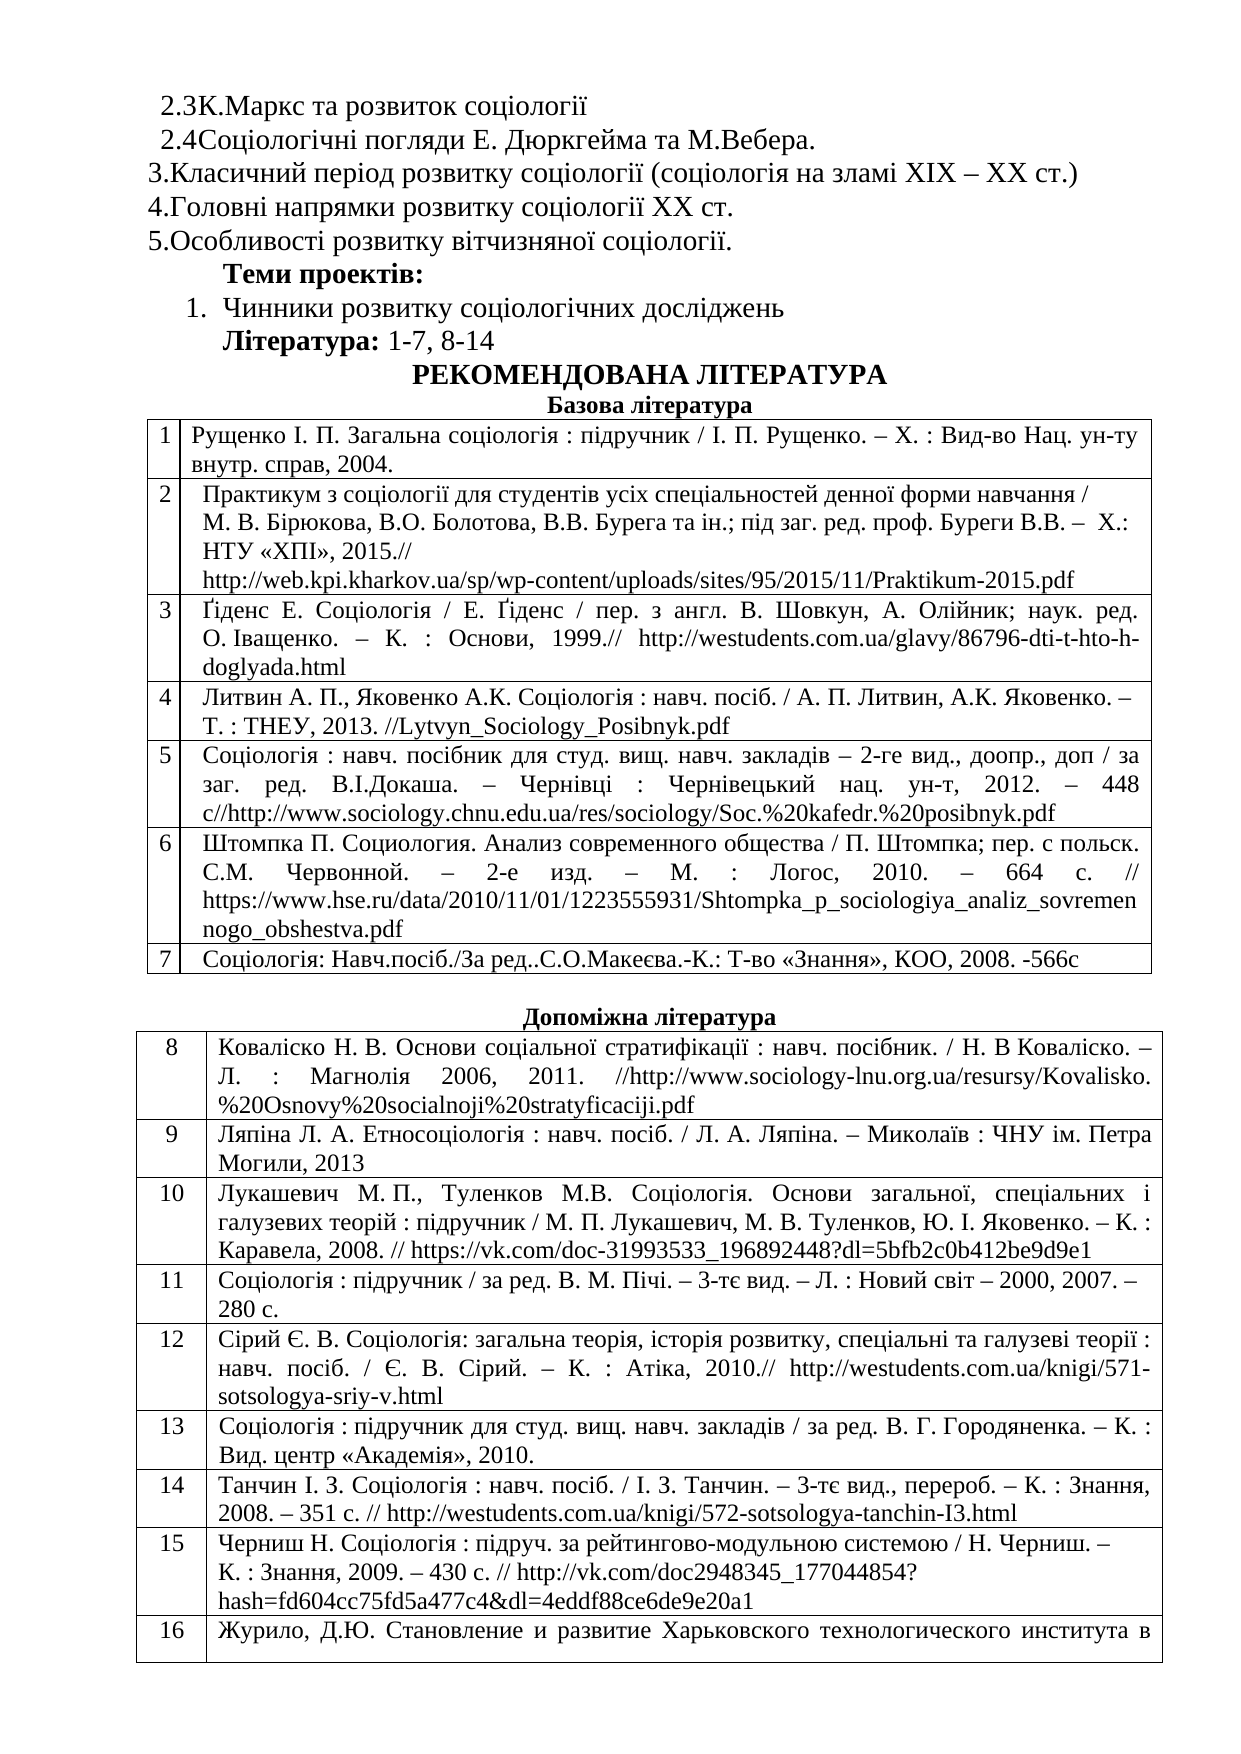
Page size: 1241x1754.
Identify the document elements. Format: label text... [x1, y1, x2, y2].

table_header Коваліско Н. В. Основи соціальної стратифікації : навч. посібник. / Н. В Коваліско. – Л. : Магнолія 2006, 2011. //http://www.sociology-lnu.org.ua/resursy/Kovalisko.%20Osnovy%20socialnoji%20stratyficaciji.pdf [207, 1032, 1162, 1118]
text РЕКОМЕНДОВАНА ЛІТЕРАТУРА [148, 357, 1152, 390]
table_cell 2 [148, 479, 179, 594]
table_cell 14 [137, 1470, 206, 1527]
table_cell Ляпіна Л. А. Етносоціологія : навч. посіб. / Л. А. Ляпіна. – Миколаїв : ЧНУ ім. Петра Могили, 2013 [207, 1120, 1162, 1177]
table_cell 9 [137, 1120, 206, 1177]
table_cell 3 [148, 595, 179, 681]
list К.Маркс та розвиток соціології [160, 88, 1152, 122]
table_cell Практикум з соціології для студентів усіх спеціальностей денної форми навчання / М. В. Бірюкова, В.О. Болотова, В.В. Бурега та ін.; під заг. ред. проф. Буреги В.В. – Х.: НТУ «ХПІ», 2015.// http://web.kpi.kharkov.ua/sp/wp-content/uploads/sites/95/2015/11/Praktikum-2015.pdf [181, 479, 1151, 594]
table_cell Соціологія : підручник / за ред. В. М. Пічі. – 3-тє вид. – Л. : Новий світ – 2000, 2007. – 280 с. [207, 1265, 1162, 1323]
table_cell Соціологія : підручник для студ. вищ. навч. закладів / за ред. В. Г. Городяненка. – К. : Вид. центр «Академія», 2010. [207, 1411, 1162, 1469]
table_cell 5 [148, 741, 179, 827]
table_cell 7 [148, 944, 179, 973]
text Базова література [148, 390, 1152, 419]
table_cell 10 [137, 1178, 206, 1264]
table_cell Литвин А. П., Яковенко А.К. Соціологія : навч. посіб. / А. П. Литвин, А.К. Яковенко. – Т. : ТНЕУ, 2013. //Lytvyn_Sociology_Posibnyk.pdf [181, 682, 1151, 739]
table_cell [207, 1616, 1162, 1662]
table_cell Соціологія : навч. посібник для студ. вищ. навч. закладів – 2-ге вид., доопр., доп / за заг. ред. В.І.Докаша. – Чернівці : Чернівецький нац. ун-т, 2012. – 448 с//http://www.sociology.chnu.edu.ua/res/sociology/Soc.%20kafedr.%20posibnyk.pdf [181, 741, 1151, 827]
list Література: 1-7, 8-14 [223, 323, 1152, 357]
list Чинники розвитку соціологічних досліджень [185, 290, 1152, 323]
text Допоміжна література [148, 1002, 1152, 1031]
table_cell 16 [137, 1616, 206, 1662]
table_cell Черниш Н. Соціологія : підруч. за рейтингово-модульною системою / Н. Черниш. – К. : Знання, 2009. – 430 с. // http://vk.com/doc2948345_177044854?hash=fd604cc75fd5a477c4&dl=4eddf88ce6de9e20a1 [207, 1528, 1162, 1614]
table_cell Танчин І. З. Соціологія : навч. посіб. / І. З. Танчин. – 3-тє вид., перероб. – К. : Знання, 2008. – 351 с. // http://westudents.com.ua/knigi/572-sotsologya-tanchin-I3.html [207, 1470, 1162, 1527]
table_cell Штомпка П. Социология. Анализ современного общества / П. Штомпка; пер. с польск. С.М. Червонной. – 2-е изд. – М. : Логос, 2010. – 664 с. // https://www.hse.ru/data/2010/11/01/1223555931/Shtompka_p_sociologiya_analiz_sovremennogo_obshestva.pdf [181, 828, 1151, 943]
list Теми проектів: [223, 256, 1152, 290]
table_cell 13 [137, 1411, 206, 1469]
table_cell 6 [148, 828, 179, 943]
text 3.Класичний період розвитку соціології (соціологія на зламі ХІХ – ХХ ст.) [148, 156, 1152, 189]
table_cell Лукашевич М. П., Туленков М.В. Соціологія. Основи загальної, спеціальних і галузевих теорій : підручник / М. П. Лукашевич, М. В. Туленков, Ю. І. Яковенко. – К. : Каравела, 2008. // https://vk.com/doc-31993533_196892448?dl=5bfb2c0b412be9d9e1 [207, 1178, 1162, 1264]
table_header 8 [137, 1032, 206, 1118]
list Соціологічні погляди Е. Дюркгейма та М.Вебера. [160, 122, 1152, 156]
table_cell Сірий Є. В. Соціологія: загальна теорія, історія розвитку, спеціальні та галузеві теорії : навч. посіб. / Є. В. Сірий. – К. : Атіка, 2010.// http://westudents.com.ua/knigi/571-sotsologya-sriy-v.html [207, 1324, 1162, 1410]
table_header Рущенко І. П. Загальна соціологія : підручник / І. П. Рущенко. – Х. : Вид-во Нац. ун-ту внутр. справ, 2004. [181, 420, 1151, 478]
table_cell 12 [137, 1324, 206, 1410]
table_header 1 [148, 420, 179, 478]
text 5.Особливості розвитку вітчизняної соціології. [148, 223, 1152, 256]
table_cell 15 [137, 1528, 206, 1614]
table_cell Ґіденс Е. Соціологія / Е. Ґіденс / пер. з англ. В. Шовкун, А. Олійник; наук. ред. О. Іващенко. – К. : Основи, 1999.// http://westudents.com.ua/glavy/86796-dti-t-hto-h-doglyada.html [181, 595, 1151, 681]
text 4.Головні напрямки розвитку соціології XX ст. [148, 189, 1152, 223]
table_cell 4 [148, 682, 179, 739]
table_cell Соціологія: Навч.посіб./За ред..С.О.Макеєва.-К.: Т-во «Знання», КОО, 2008. -566с [181, 944, 1151, 973]
table_cell 11 [137, 1265, 206, 1323]
